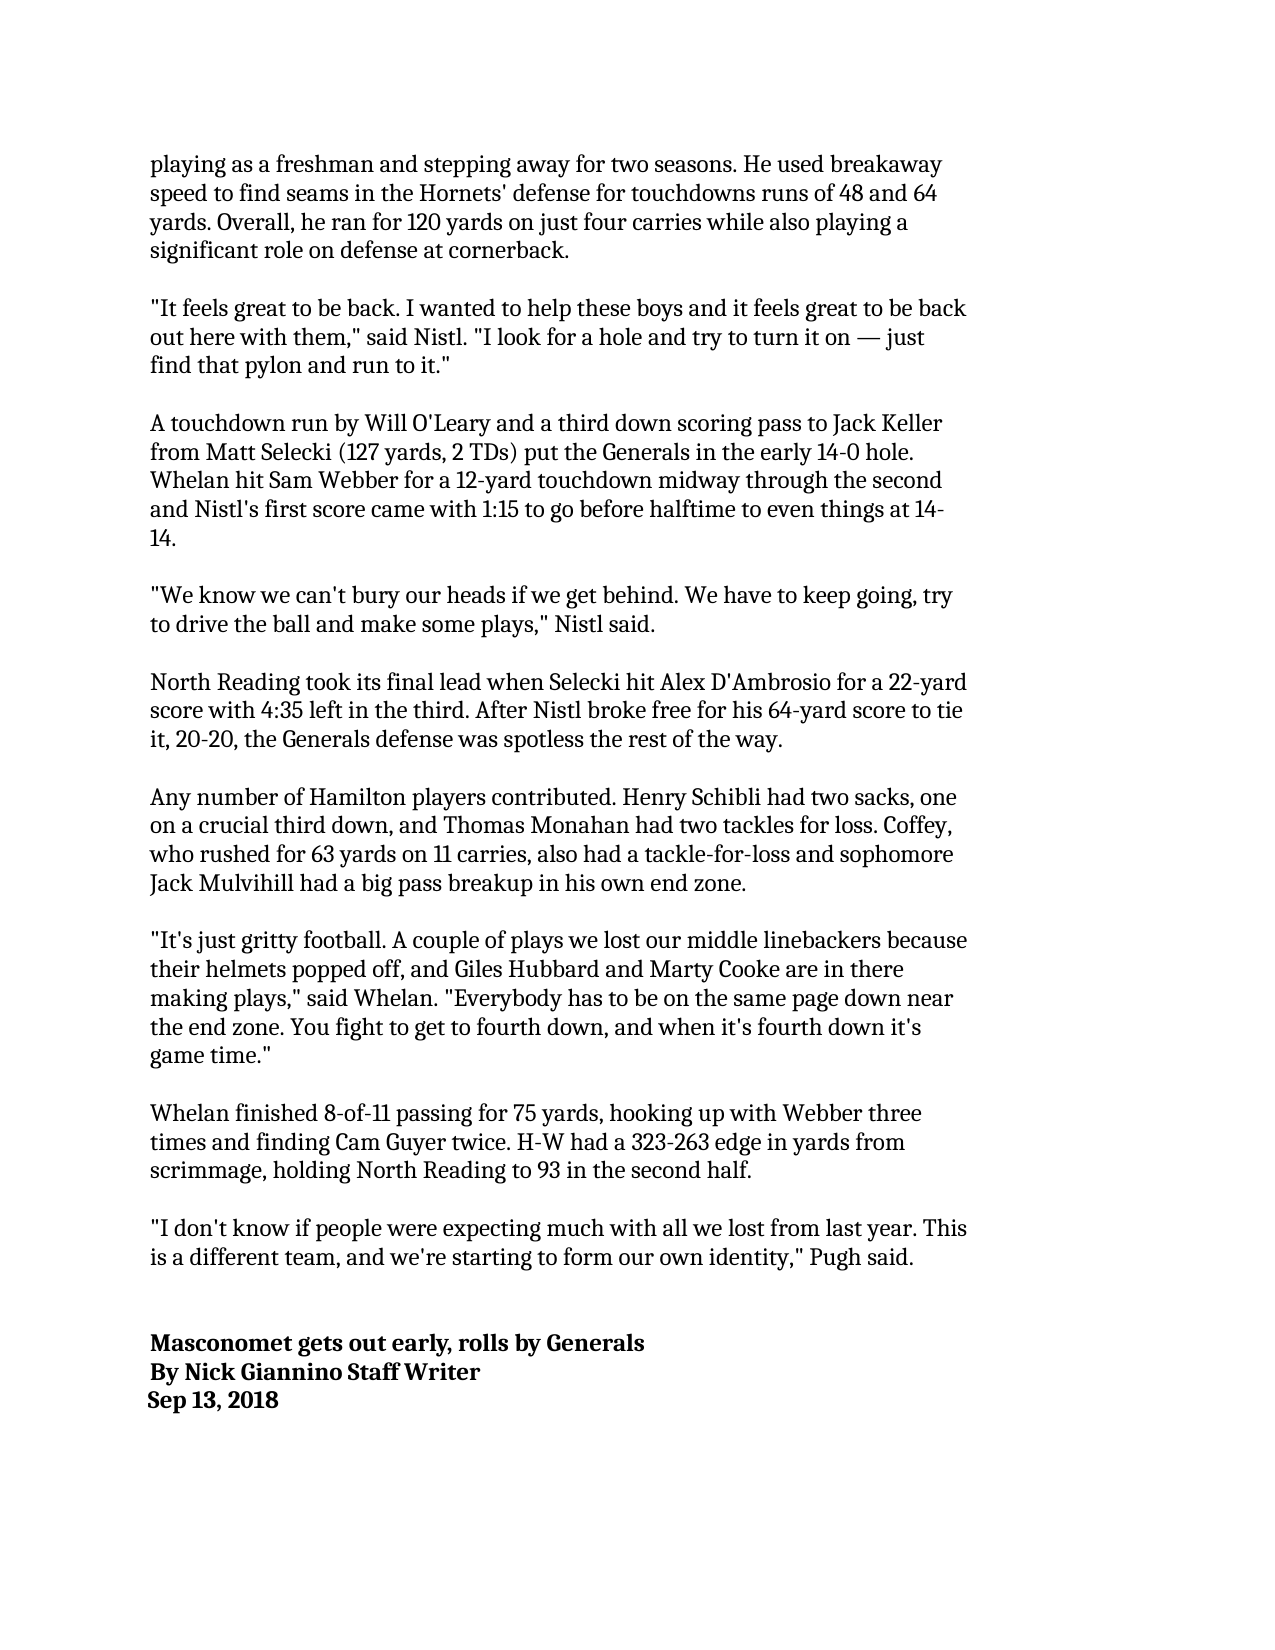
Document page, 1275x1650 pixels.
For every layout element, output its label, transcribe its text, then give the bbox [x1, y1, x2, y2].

text Masconomet gets out early, rolls by Generals By Nick Giannino Staff Writer [150, 1329, 969, 1386]
text Sep 13, 2018 [142, 1386, 1125, 1415]
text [150, 150, 969, 1271]
